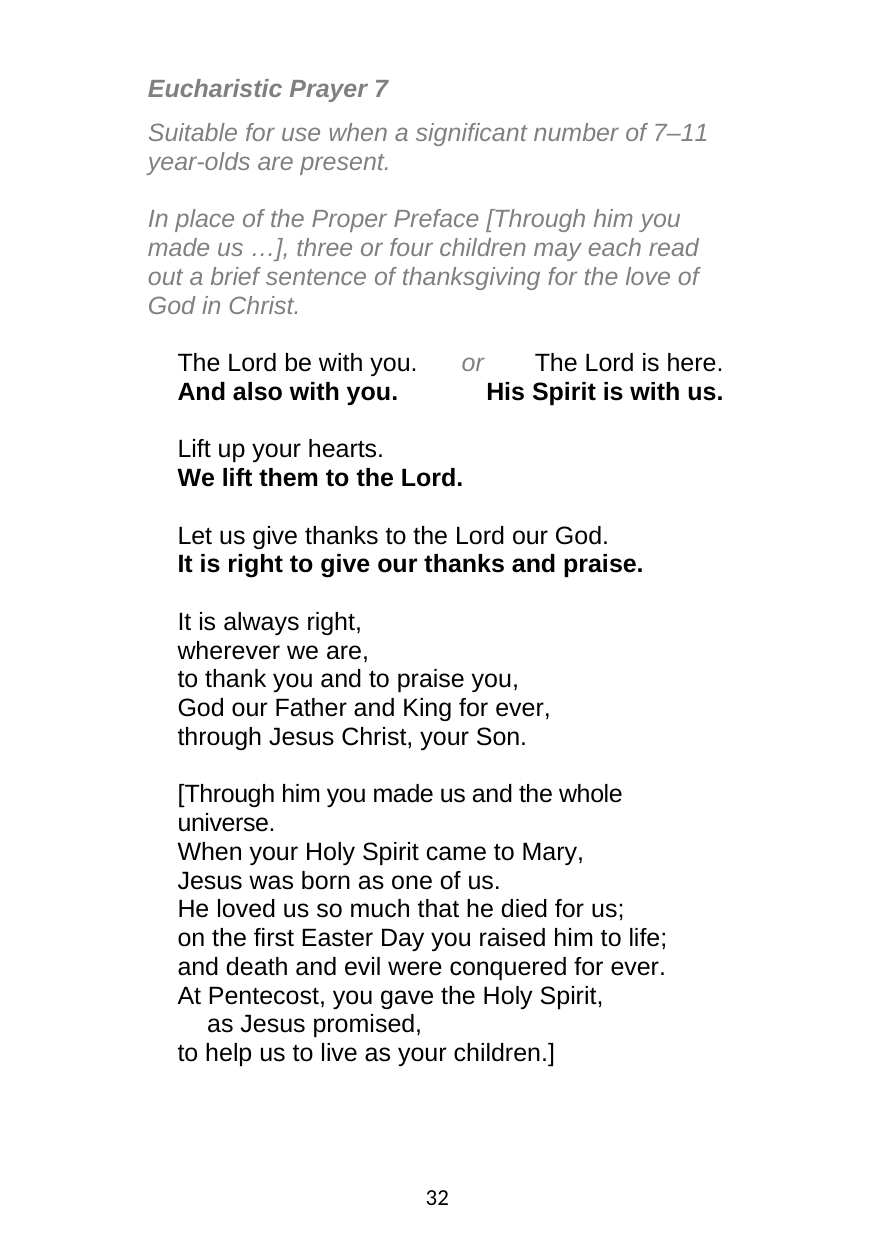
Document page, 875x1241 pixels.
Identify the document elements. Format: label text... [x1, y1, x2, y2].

text In place of the Proper Preface [Through him you made us …], three or four children may each read out a brief sentence of thanksgiving for the love of God in Christ. [148, 204, 726, 319]
text And also with you. His Spirit is with us. [148, 377, 726, 406]
text The Lord be with you. or The Lord is here. [148, 348, 726, 377]
text We lift them to the Lord. [177, 463, 726, 492]
text on the first Easter Day you raised him to life; [177, 923, 726, 952]
text through Jesus Christ, your Son. [177, 722, 726, 751]
text to thank you and to praise you, [177, 664, 726, 693]
text When your Holy Spirit came to Mary, [177, 837, 726, 866]
text to help us to live as your children.] [177, 1038, 726, 1067]
text Let us give thanks to the Lord our God. [177, 521, 726, 549]
text Suitable for use when a significant number of 7–11 year-olds are present. [148, 118, 726, 176]
text It is always right, [177, 607, 726, 636]
text He loved us so much that he died for us; [177, 894, 726, 923]
text [Through him you made us and the whole universe. [177, 779, 726, 837]
text At Pentecost, you gave the Holy Spirit, [177, 981, 726, 1009]
text as Jesus promised, [177, 1009, 726, 1038]
text and death and evil were conquered for ever. [177, 952, 726, 981]
text wherever we are, [177, 636, 726, 664]
text God our Father and King for ever, [177, 693, 726, 722]
text Jesus was born as one of us. [177, 866, 726, 894]
text Lift up your hearts. [177, 434, 726, 463]
text It is right to give our thanks and praise. [177, 549, 726, 578]
